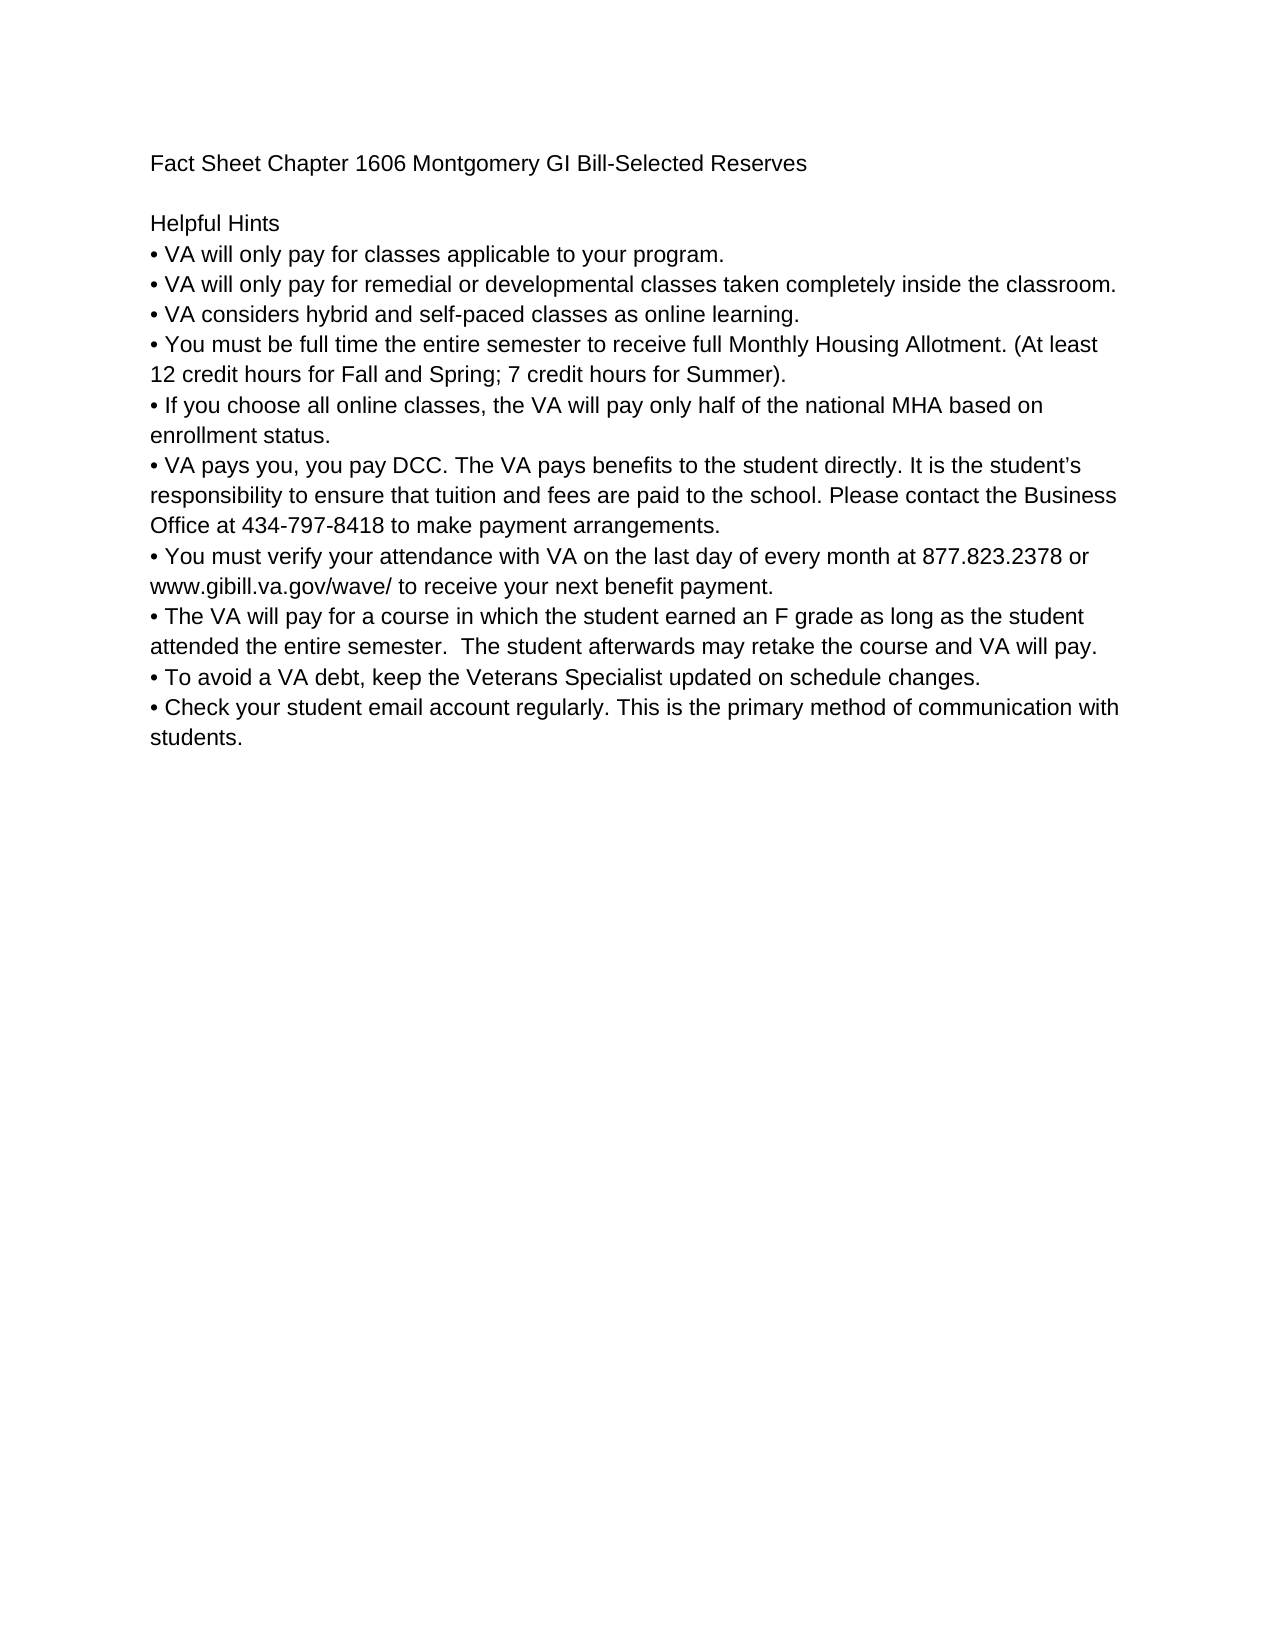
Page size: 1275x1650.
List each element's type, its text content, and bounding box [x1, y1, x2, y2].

text • VA pays you, you pay DCC. The VA pays benefits to the student directly. It is the student’s responsibility to ensure that tuition and fees are paid to the school. Please contact the Business Office at 434-797-8418 to make payment arrangements. [150, 452, 1125, 539]
text • Check your student email account regularly. This is the primary method of communication with students. [150, 694, 1125, 750]
text • You must verify your attendance with VA on the last day of every month at 877.823.2378 or www.gibill.va.gov/wave/ to receive your next benefit payment. [150, 543, 1125, 599]
text Fact Sheet Chapter 1606 Montgomery GI Bill-Selected Reserves [150, 150, 1125, 176]
text • You must be full time the entire semester to receive full Monthly Housing Allotment. (At least 12 credit hours for Fall and Spring; 7 credit hours for Summer). [150, 331, 1125, 388]
text • The VA will pay for a course in which the student earned an F grade as long as the student attended the entire semester. The student afterwards may retake the course and VA will pay. [150, 603, 1125, 660]
text • VA will only pay for classes applicable to your program. [150, 241, 1125, 267]
text • To avoid a VA debt, keep the Veterans Specialist updated on schedule changes. [150, 663, 1125, 690]
text • If you choose all online classes, the VA will pay only half of the national MHA based on enrollment status. [150, 392, 1125, 448]
text Helpful Hints [150, 210, 1125, 237]
text • VA considers hybrid and self-paced classes as online learning. [150, 301, 1125, 327]
text • VA will only pay for remedial or developmental classes taken completely inside the classroom. [150, 271, 1125, 297]
